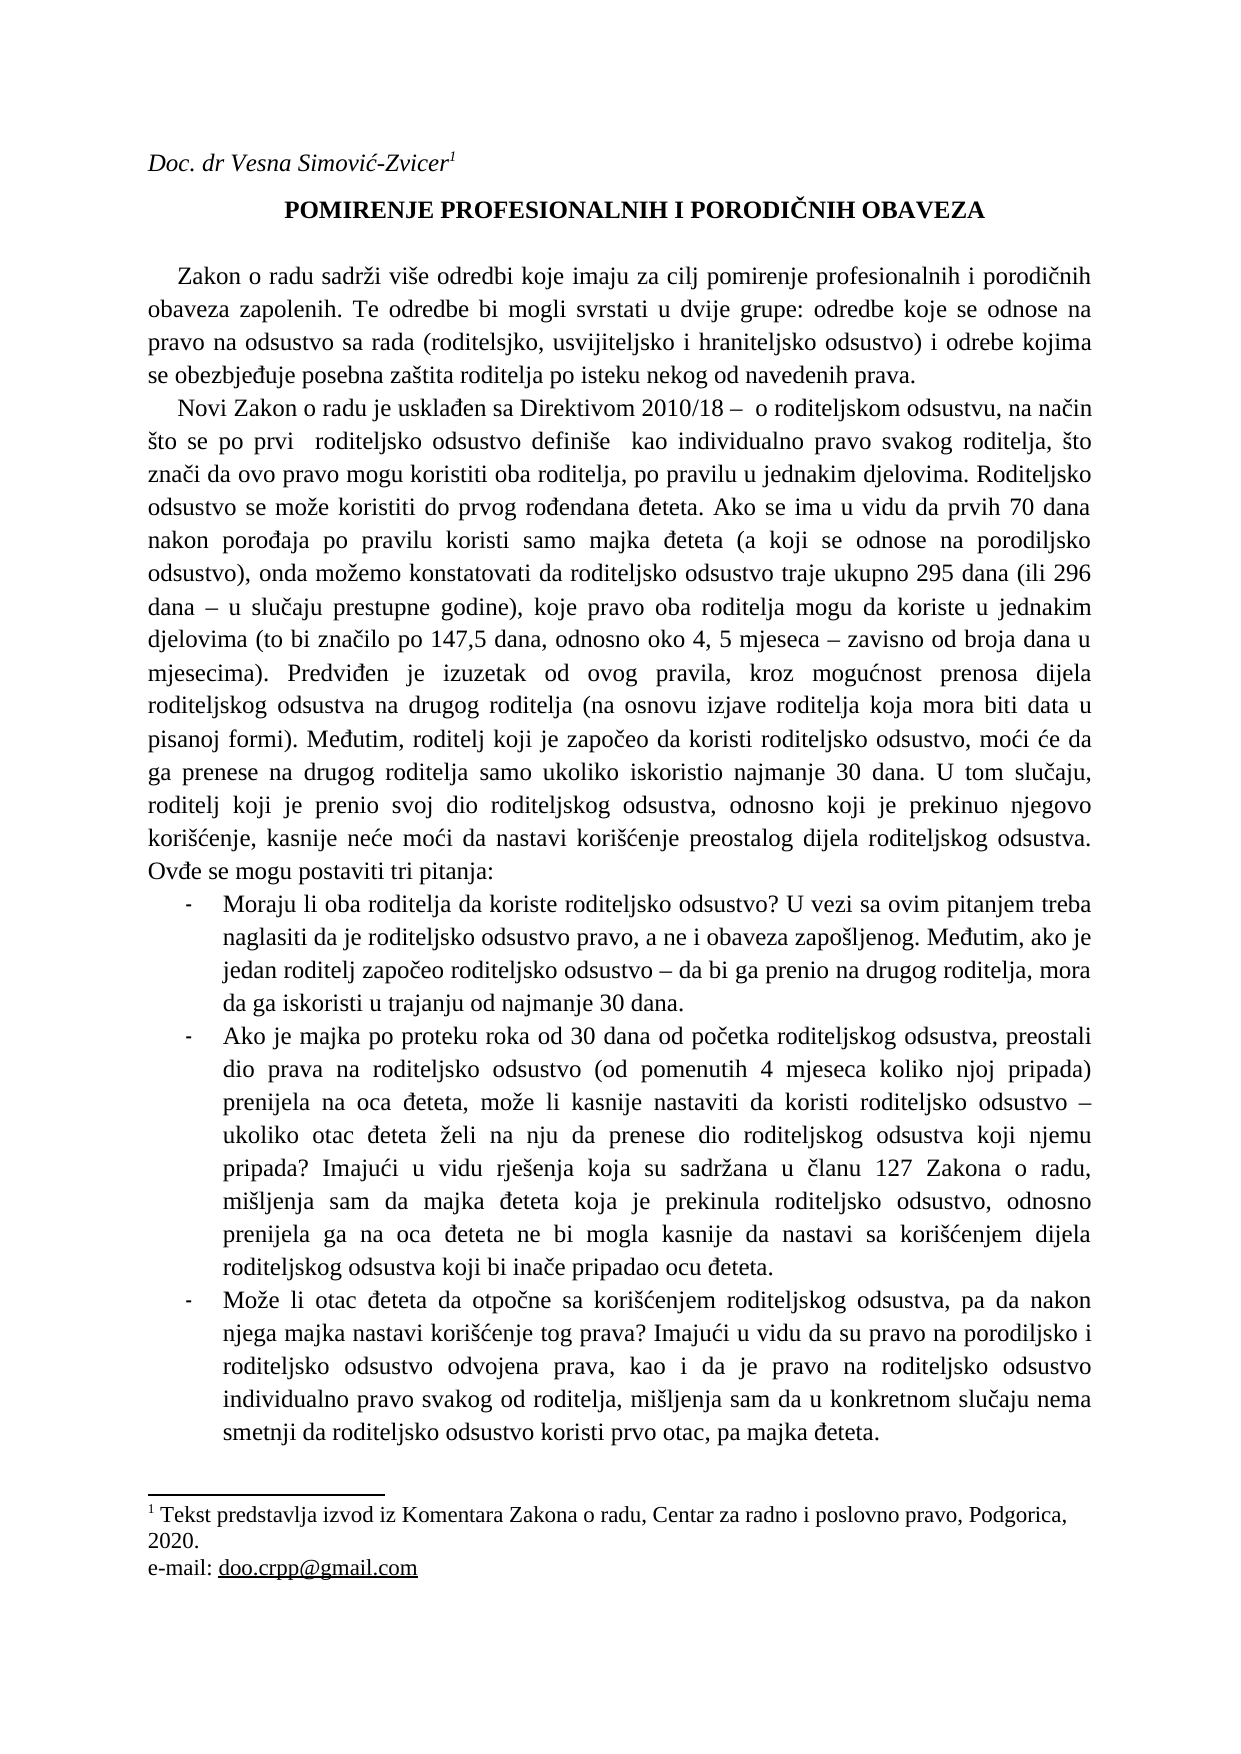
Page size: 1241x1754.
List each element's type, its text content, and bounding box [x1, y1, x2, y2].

list Može li otac đeteta da otpočne sa korišćenjem roditeljskog odsustva, pa da nakon njega majka nastavi korišćenje tog prava? Imajući u vidu da su pravo na porodiljsko i roditeljsko odsustvo odvojena prava, kao i da je pravo na roditeljsko odsustvo individualno pravo svakog od roditelja, mišljenja sam da u konkretnom slučaju nema smetnji da roditeljsko odsustvo koristi prvo otac, pa majka đeteta. [185, 1285, 1093, 1446]
list Ako je majka po proteku roka od 30 dana od početka roditeljskog odsustva, preostali dio prava na roditeljsko odsustvo (od pomenutih 4 mjeseca koliko njoj pripada) prenijela na oca đeteta, može li kasnije nastaviti da koristi roditeljsko odsustvo – ukoliko otac đeteta želi na nju da prenese dio roditeljskog odsustva koji njemu pripada? Imajući u vidu rješenja koja su sadržana u članu 127 Zakona o radu, mišljenja sam da majka đeteta koja je prekinula roditeljsko odsustvo, odnosno prenijela ga na oca đeteta ne bi mogla kasnije da nastavi sa korišćenjem dijela roditeljskog odsustva koji bi inače pripadao ocu đeteta. [185, 1021, 1093, 1281]
text Doc. dr Vesna Simović-Zvicer [148, 148, 1093, 176]
list Moraju li oba roditelja da koriste roditeljsko odsustvo? U vezi sa ovim pitanjem treba naglasiti da je roditeljsko odsustvo pravo, a ne i obaveza zapošljenog. Međutim, ako je jedan roditelj započeo roditeljsko odsustvo – da bi ga prenio na drugog roditelja, mora da ga iskoristi u trajanju od najmanje 30 dana. [185, 889, 1093, 1017]
text Novi Zakon o radu je usklađen sa Direktivom 2010/18 – o roditeljskom odsustvu, na način što se po prvi roditeljsko odsustvo definiše kao individualno pravo svakog roditelja, što znači da ovo pravo mogu koristiti oba roditelja, po pravilu u jednakim djelovima. Roditeljsko odsustvo se može koristiti do prvog rođendana đeteta. Ako se ima u vidu da prvih 70 dana nakon porođaja po pravilu koristi samo majka đeteta (a koji se odnose na porodiljsko odsustvo), onda možemo konstatovati da roditeljsko odsustvo traje ukupno 295 dana (ili 296 dana – u slučaju prestupne godine), koje pravo oba roditelja mogu da koriste u jednakim djelovima (to bi značilo po 147,5 dana, odnosno oko 4, 5 mjeseca – zavisno od broja dana u mjesecima). Predviđen je izuzetak od ovog pravila, kroz mogućnost prenosa dijela roditeljskog odsustva na drugog roditelja (na osnovu izjave roditelja koja mora biti data u pisanoj formi). Međutim, roditelj koji je započeo da koristi roditeljsko odsustvo, moći će da ga prenese na drugog roditelja samo ukoliko iskoristio najmanje 30 dana. U tom slučaju, roditelj koji je prenio svoj dio roditeljskog odsustva, odnosno koji je prekinuo njegovo korišćenje, kasnije neće moći da nastavi korišćenje preostalog dijela roditeljskog odsustva. Ovđe se mogu postaviti tri pitanja: [148, 393, 1093, 884]
text Zakon o radu sadrži više odredbi koje imaju za cilj pomirenje profesionalnih i porodičnih obaveza zapolenih. Te odredbe bi mogli svrstati u dvije grupe: odredbe koje se odnose na pravo na odsustvo sa rada (roditelsjko, usvijiteljsko i hraniteljsko odsustvo) i odrebe kojima se obezbjeđuje posebna zaštita roditelja po isteku nekog od navedenih prava. [148, 261, 1093, 389]
text POMIRENJE PROFESIONALNIH I PORODIČNIH OBAVEZA [148, 195, 1093, 224]
